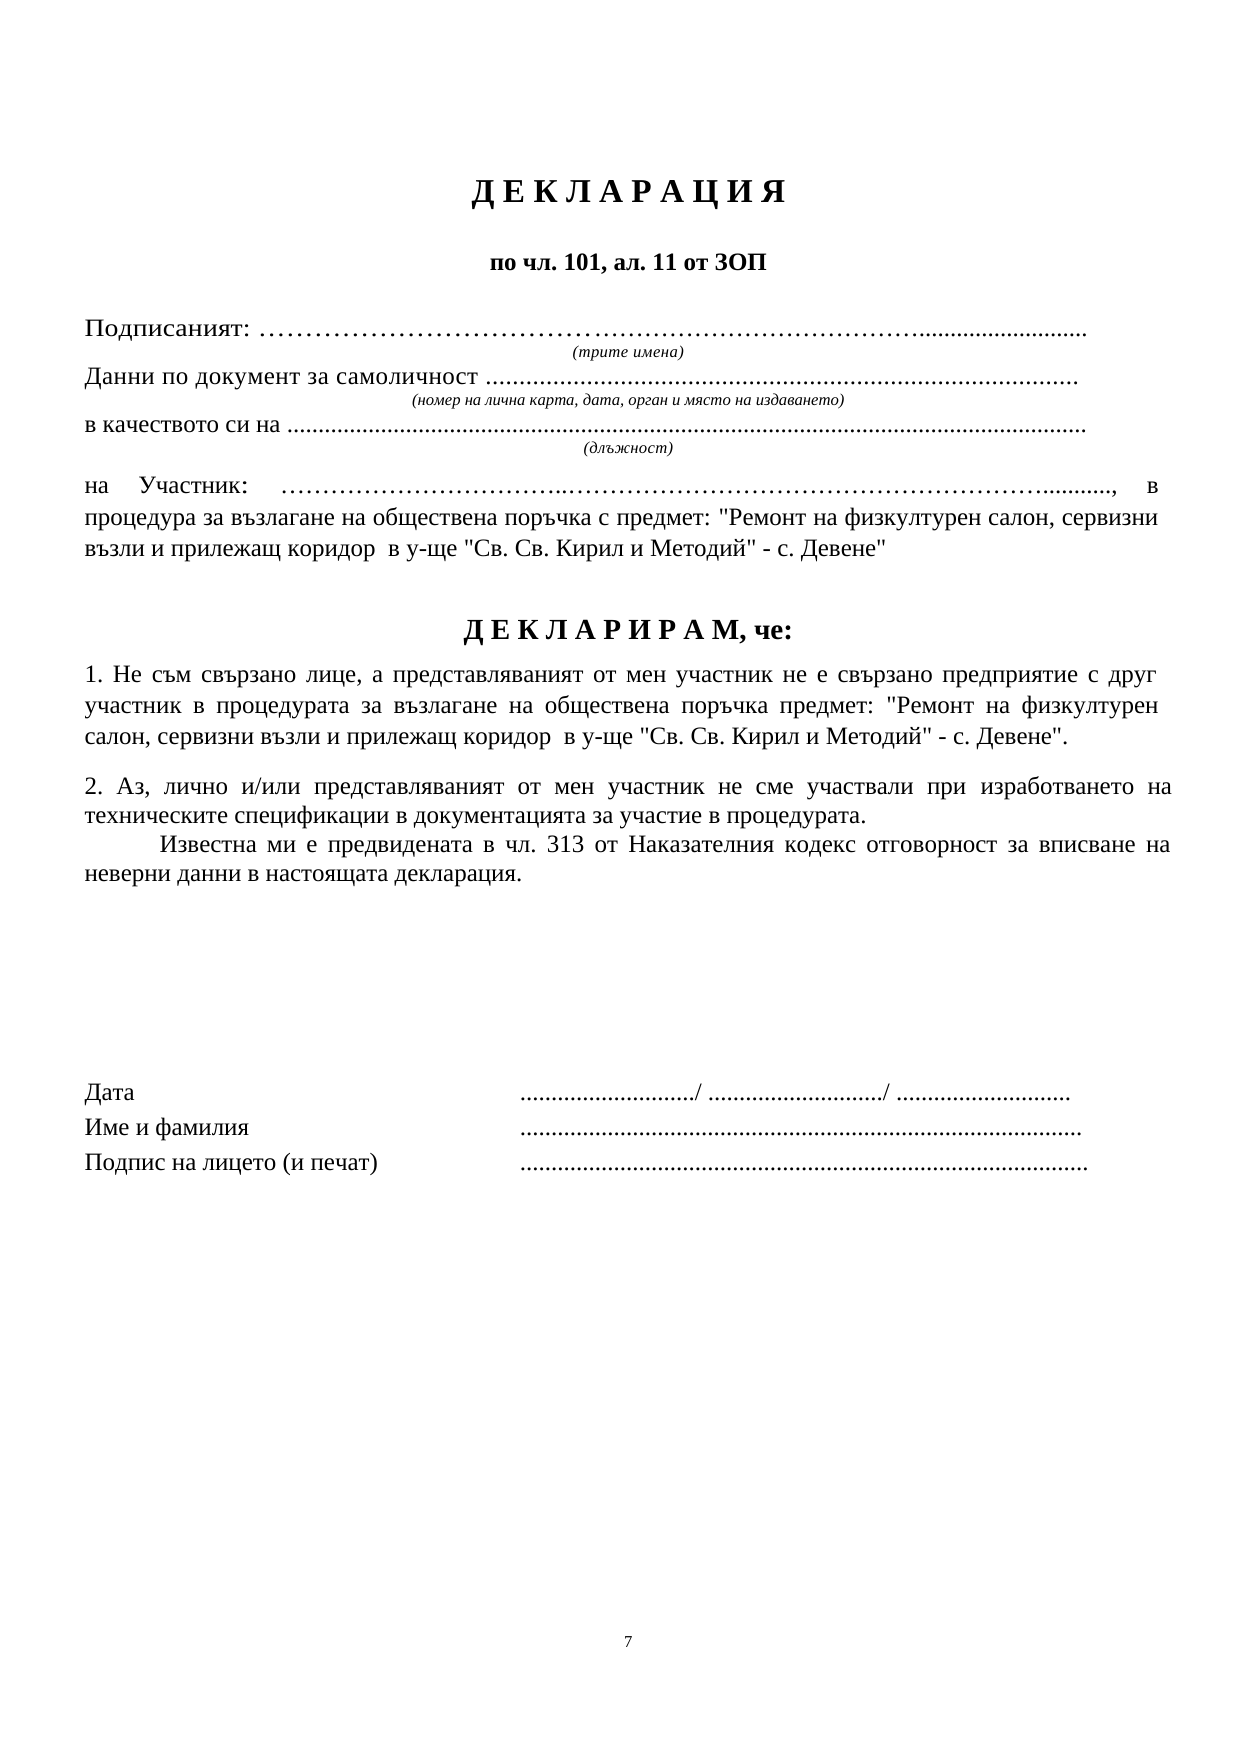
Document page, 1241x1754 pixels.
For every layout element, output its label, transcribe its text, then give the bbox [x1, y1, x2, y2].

table_header ............................/ ............................/ ............................ [516, 1074, 1091, 1109]
text в качеството си на ................................................................................................................................ [84, 409, 1172, 438]
text Д Е К Л А Р И Р А М, че: [84, 612, 1172, 645]
table_cell ........................................................................................... [516, 1144, 1091, 1179]
text (номер на лична карта, дата, орган и място на издаването) [84, 390, 1172, 409]
text на Участник: ……………………………..…………………………………………………..........., в процедура за възлагане на обществена поръчка с предмет: "Ремонт на физкултурен салон, сервизни възли и прилежащ коридор в у-ще "Св. Св. Кирил и Методий" - с. Девене" [84, 469, 1158, 562]
text Д Е К Л А Р А Ц И Я [84, 171, 1172, 209]
table_cell Подпис на лицето (и печат) [81, 1144, 516, 1179]
text Подписаният: …………………………………………………………………........................... [84, 313, 1172, 342]
text (трите имена) [84, 342, 1172, 361]
text 1. Не съм свързано лице, а представляваният от мен участник не е свързано предприятие с друг участник в процедурата за възлагане на обществена поръчка предмет: "Ремонт на физкултурен салон, сервизни възли и прилежащ коридор в у-ще "Св. Св. Кирил и Методий" - с. Девене". [84, 657, 1158, 751]
text 2. Аз, лично и/или представляваният от мен участник не сме участвали при изработването на техническите спецификации в документацията за участие в процедурата. [84, 771, 1172, 829]
text по чл. 101, ал. 11 от ЗОП [84, 247, 1172, 276]
text (длъжност) [84, 438, 1172, 457]
table_header Дата [81, 1074, 516, 1109]
text Известна ми е предвидената в чл. 313 от Наказателния кодекс отговорност за вписване на неверни данни в настоящата декларация. [84, 829, 1172, 886]
table_cell .......................................................................................... [516, 1109, 1091, 1144]
text Данни по документ за самоличност ........................................................................................ [84, 361, 1172, 390]
table_cell Име и фамилия [81, 1109, 516, 1144]
